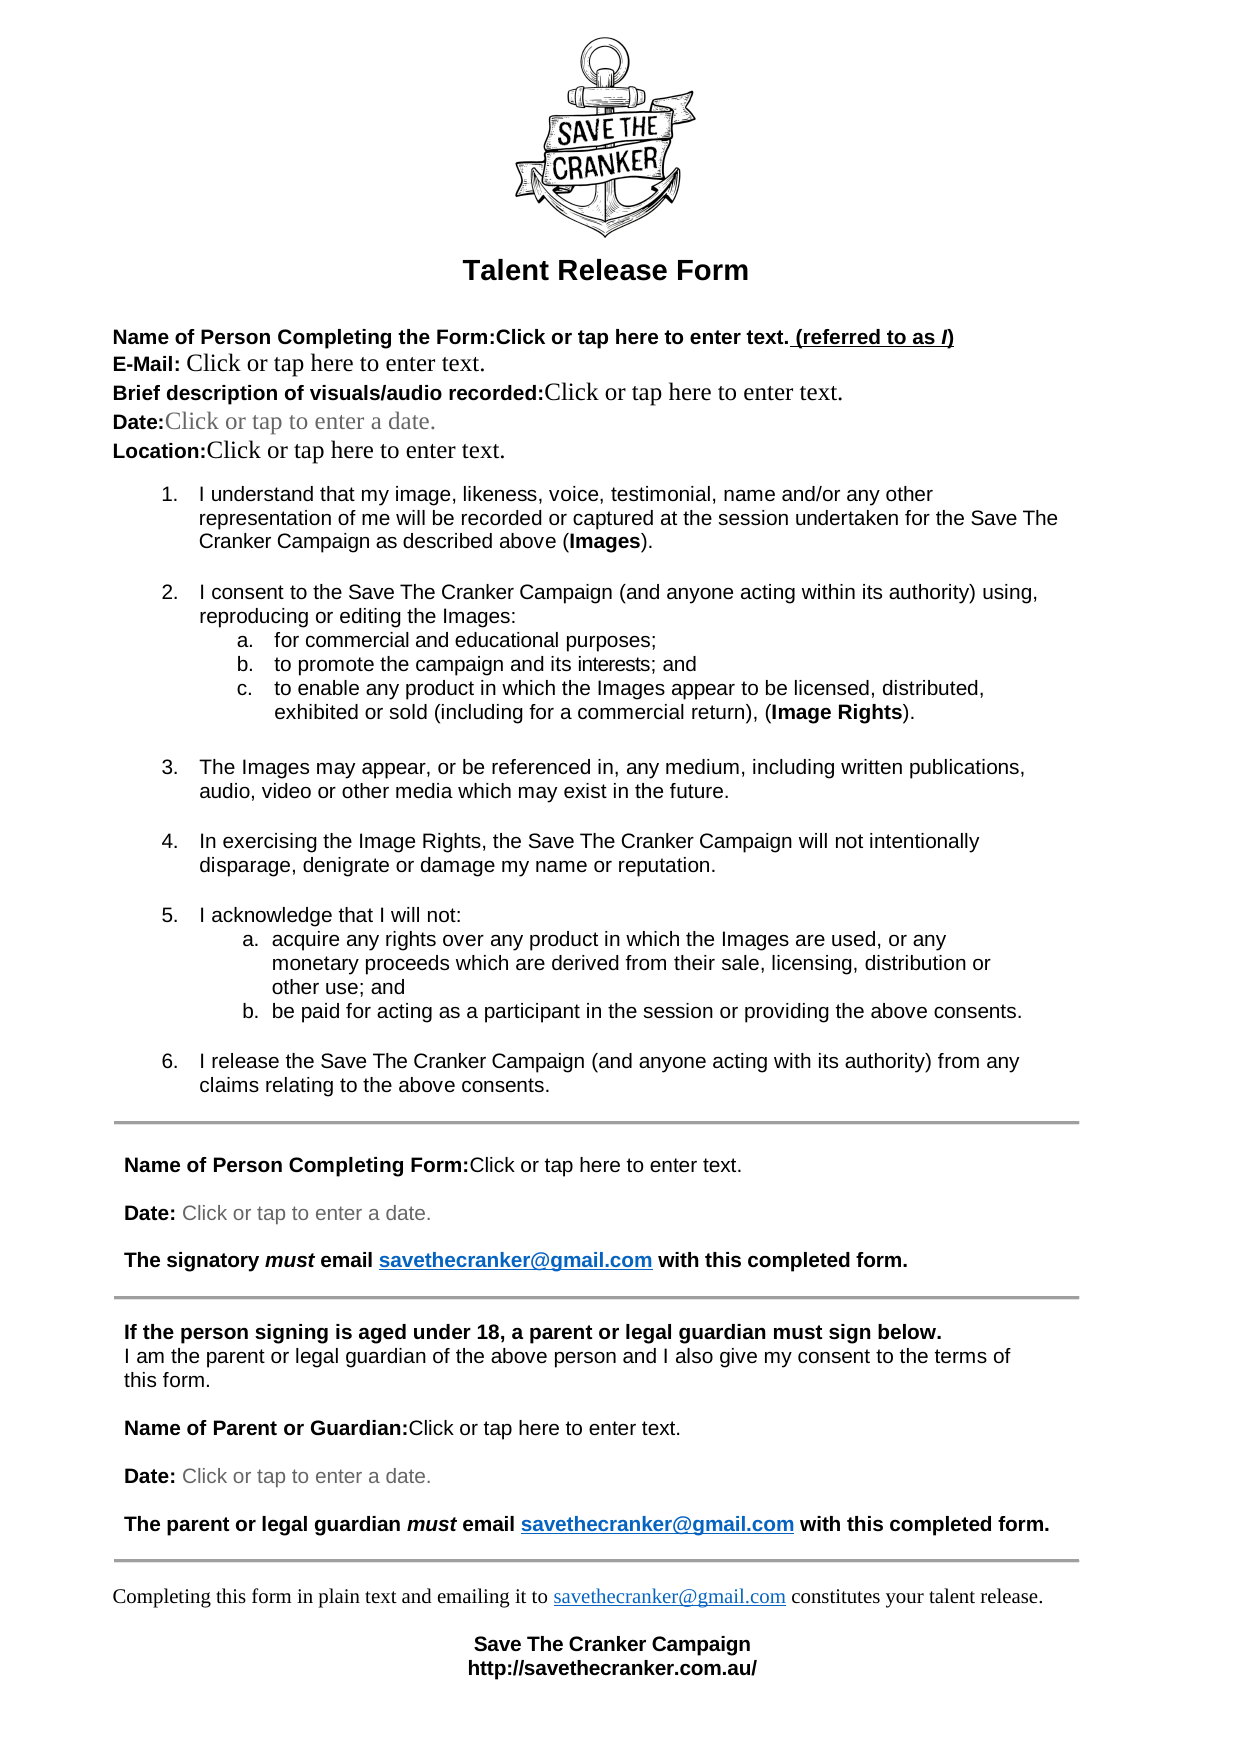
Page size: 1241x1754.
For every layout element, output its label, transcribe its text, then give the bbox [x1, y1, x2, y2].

list to enable any product in which the Images appear to be licensed, distributed, exhibited or sold (including for a commercial return), (Image Rights). [237, 676, 1073, 723]
text Date: [124, 1200, 1101, 1224]
text The parent or legal guardian must email savethecranker@gmail.com with this completed form. [124, 1512, 1101, 1536]
text Talent Release Form [112, 253, 1099, 286]
list I release the Save The Cranker Campaign (and anyone acting with its authority) from any claims relating to the above consents. [161, 1049, 1041, 1097]
text Brief description of visuals/audio recorded: [112, 377, 1101, 406]
text Name of Person Completing Form: [124, 1152, 1101, 1176]
text Location: [112, 435, 1101, 463]
list I understand that my image, likeness, voice, testimonial, name and/or any other representation of me will be recorded or captured at the session undertaken for the Save The Cranker Campaign as described above (Images). [161, 481, 1070, 553]
list I consent to the Save The Cranker Campaign (and anyone acting within its authority) using, reproducing or editing the Images: [161, 580, 1070, 628]
list to promote the campaign and its interests; and [237, 652, 1101, 676]
subtitle Name of Person Completing the Form: (referred to as I) [112, 324, 1101, 348]
picture [490, 22, 721, 253]
text Name of Parent or Guardian: [124, 1416, 1101, 1440]
subtitle If the person signing is aged under 18, a parent or legal guardian must sign below. [124, 1320, 1101, 1344]
list be paid for acting as a participant in the session or providing the above consents. [242, 999, 1101, 1023]
text Completing this form in plain text and emailing it to savethecranker@gmail.com constitutes your talent release. [112, 1584, 1101, 1608]
text The signatory must email savethecranker@gmail.com with this completed form. [124, 1248, 1101, 1272]
text E-Mail: [112, 348, 1101, 377]
subtitle http://savethecranker.com.au/ [124, 1656, 1101, 1680]
text I am the parent or legal guardian of the above person and I also give my consent to the terms of this form. [124, 1344, 1046, 1392]
list acquire any rights over any product in which the Images are used, or any monetary proceeds which are derived from their sale, licensing, distribution or other use; and [242, 927, 1037, 999]
text Date: [112, 406, 1101, 435]
text Date: [124, 1464, 1101, 1488]
list I acknowledge that I will not: [161, 903, 1101, 927]
subtitle Save The Cranker Campaign [124, 1632, 1101, 1656]
list In exercising the Image Rights, the Save The Cranker Campaign will not intentionally disparage, denigrate or damage my name or reputation. [161, 829, 1023, 877]
list The Images may appear, or be referenced in, any medium, including written publications, audio, video or other media which may exist in the future. [161, 754, 1088, 802]
list for commercial and educational purposes; [237, 628, 1101, 652]
